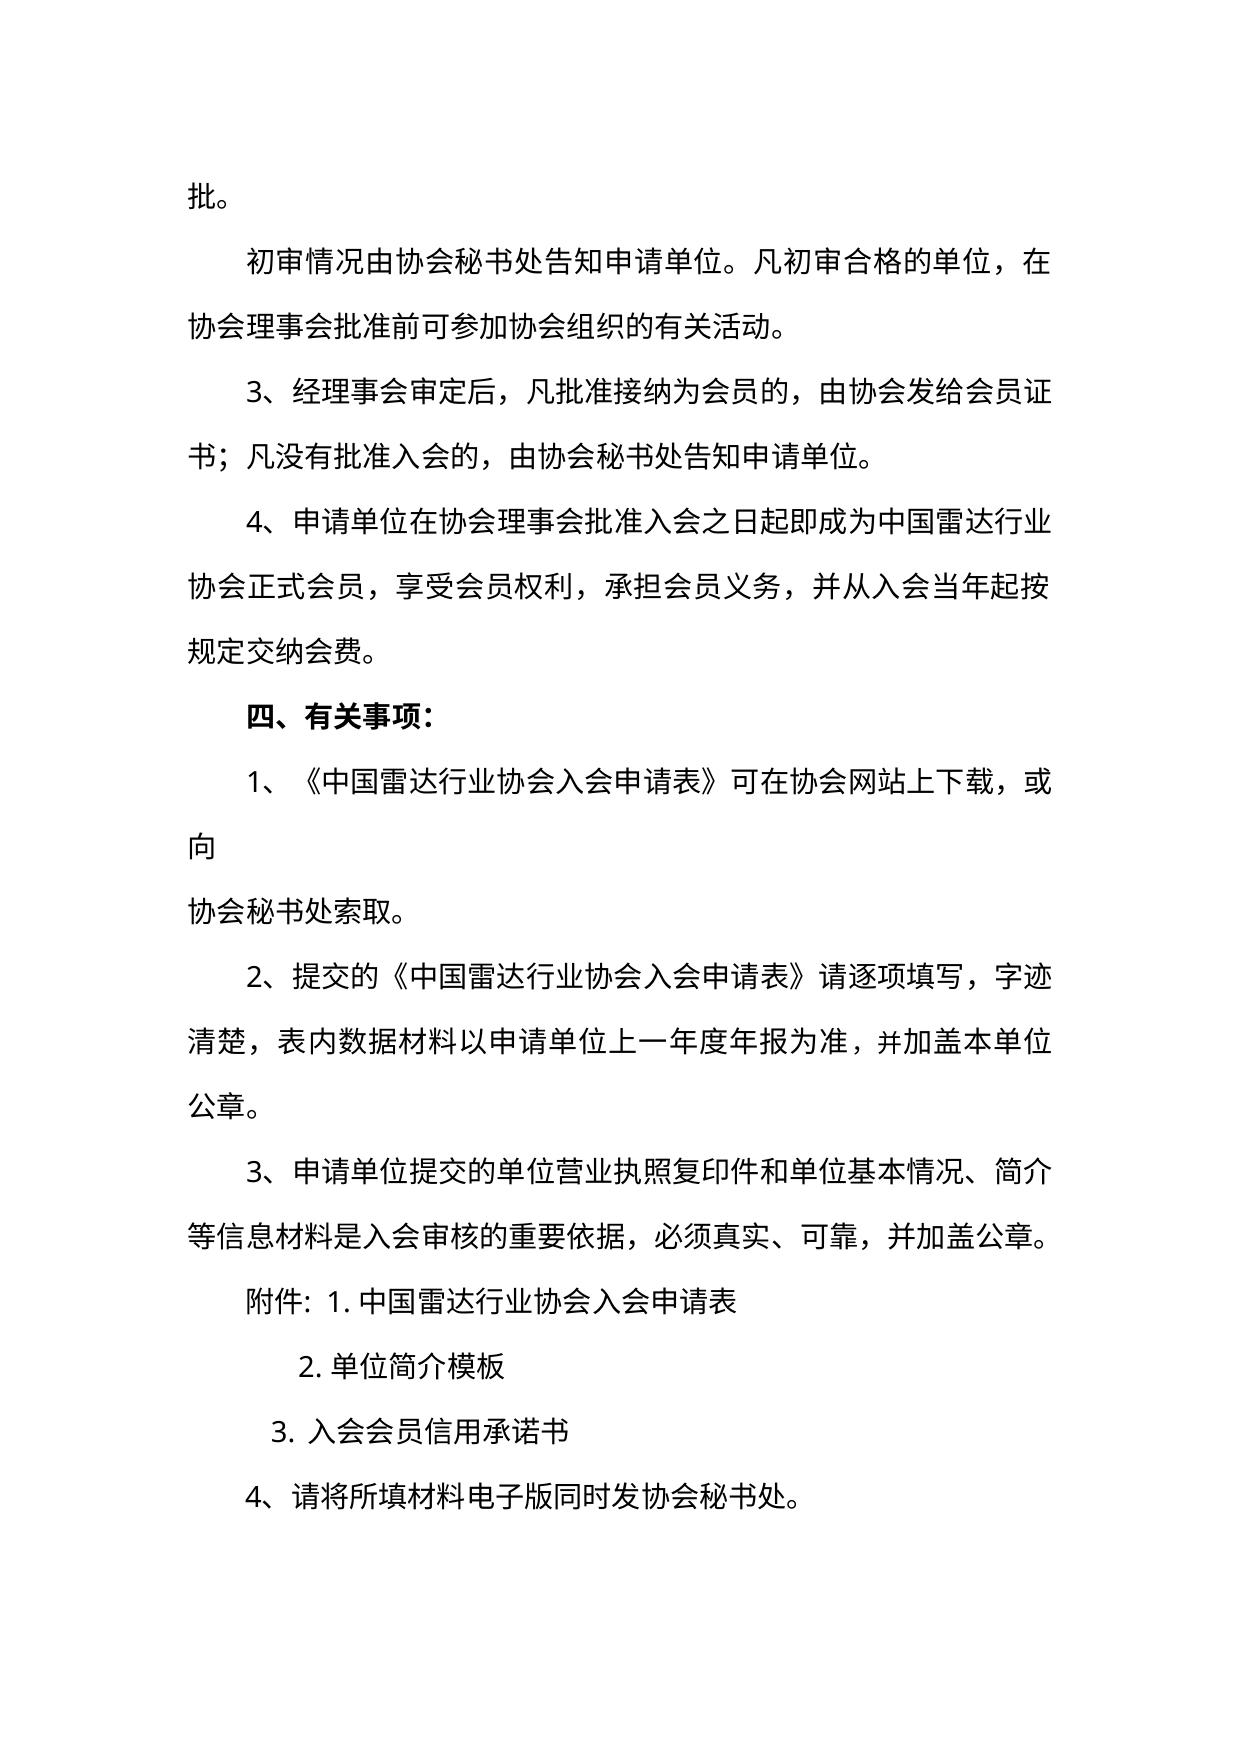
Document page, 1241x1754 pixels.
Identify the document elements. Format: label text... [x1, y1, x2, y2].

text 协会秘书处索取。 [187, 877, 1053, 942]
text 3. 入会会员信用承诺书 [187, 1397, 1053, 1462]
text 3、经理事会审定后，凡批准接纳为会员的，由协会发给会员证书；凡没有批准入会的，由协会秘书处告知申请单位。 [187, 357, 1053, 487]
text 4、请将所填材料电子版同时发协会秘书处。 [245, 1462, 1106, 1527]
text 附件: 1. 中国雷达行业协会入会申请表 [245, 1267, 1106, 1332]
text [187, 162, 1053, 227]
text 1、《中国雷达行业协会入会申请表》可在协会网站上下载，或向 [187, 747, 1053, 877]
text 2、提交的《中国雷达行业协会入会申请表》请逐项填写，字迹清楚，表内数据材料以申请单位上一年度年报为准，并加盖本单位公章。 [187, 942, 1053, 1137]
text 初审情况由协会秘书处告知申请单位。凡初审合格的单位，在协会理事会批准前可参加协会组织的有关活动。 [187, 227, 1053, 357]
text 3、申请单位提交的单位营业执照复印件和单位基本情况、简介等信息材料是入会审核的重要依据，必须真实、可靠，并加盖公章。 [187, 1137, 1053, 1267]
text 4、申请单位在协会理事会批准入会之日起即成为中国雷达行业协会正式会员，享受会员权利，承担会员义务，并从入会当年起按规定交纳会费。 [187, 487, 1053, 682]
text 2. 单位简介模板 [245, 1332, 1106, 1397]
text 四、有关事项： [187, 682, 1053, 747]
